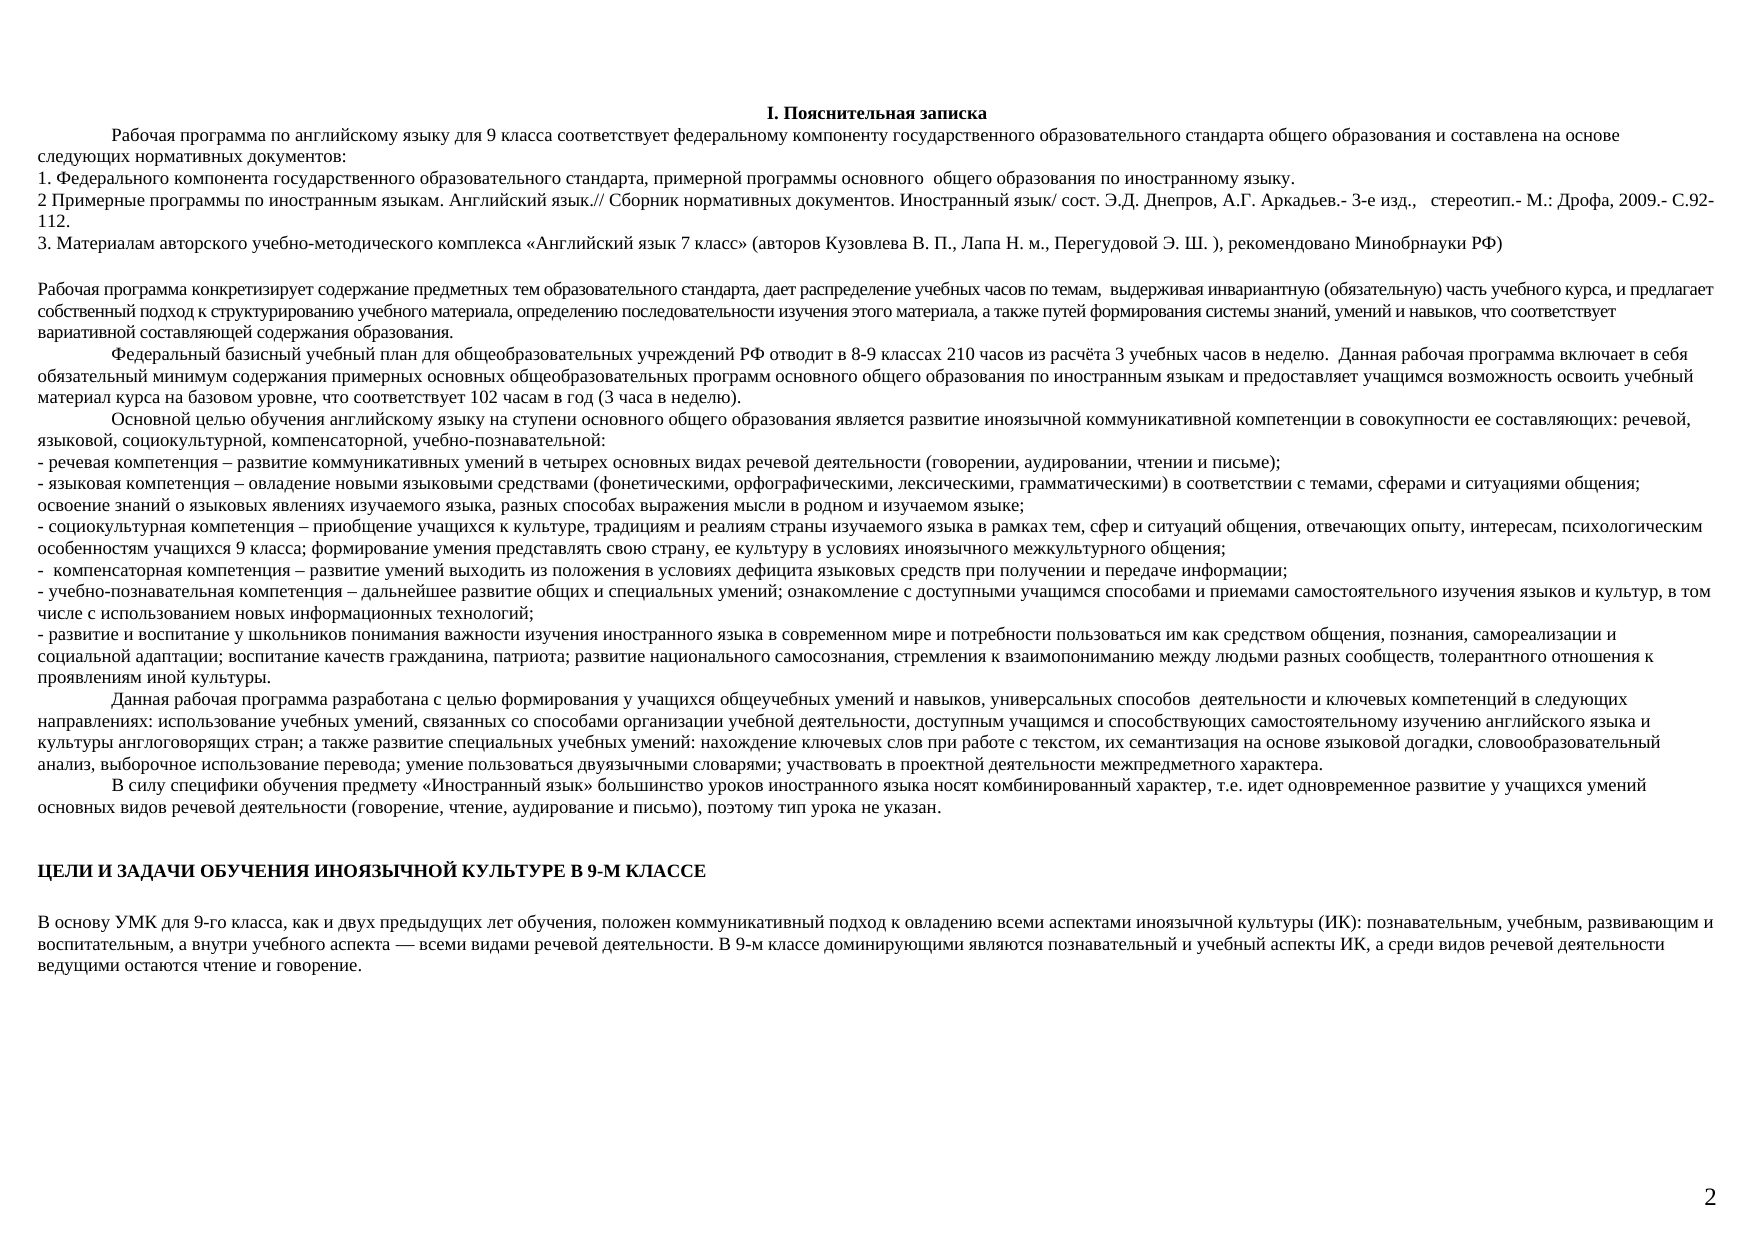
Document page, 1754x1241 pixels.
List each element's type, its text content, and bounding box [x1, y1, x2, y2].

text - речевая компетенция – развитие коммуникативных умений в четырех основных видах речевой деятельности (говорении, аудировании, чтении и письме); [37, 451, 1716, 472]
text В силу специфики обучения предмету «Иностранный язык» большинство уроков иностранного языка носят комбинированный характер, т.е. идет одновременное развитие у учащихся умений основных видов речевой деятельности (говорение, чтение, аудирование и письмо), поэтому тип урока не указан. [37, 774, 1716, 817]
text 1. Федерального компонента государственного образовательного стандарта, примерной программы основного общего образования по иностранному языку. [37, 167, 1716, 188]
text Рабочая программа конкретизирует содержание предметных тем образовательного стандарта, дает распределение учебных часов по темам, выдерживая инвариантную (обязательную) часть учебного курса, и предлагает собственный подход к структурированию учебного материала, определению последовательности изучения этого материала, а также путей формирования системы знаний, умений и навыков, что соответствует вариативной составляющей содержания образования. [37, 278, 1716, 343]
text Основной целью обучения английскому языку на ступени основного общего образования является развитие иноязычной коммуникативной компетенции в совокупности ее составляющих: речевой, языковой, социокультурной, компенсаторной, учебно-познавательной: [37, 408, 1716, 451]
text - компенсаторная компетенция – развитие умений выходить из положения в условиях дефицита языковых средств при получении и передаче информации; [37, 558, 1716, 580]
text - языковая компетенция – овладение новыми языковыми средствами (фонетическими, орфографическими, лексическими, грамматическими) в соответствии с темами, сферами и ситуациями общения; освоение знаний о языковых явлениях изучаемого языка, разных способах выражения мысли в родном и изучаемом языке; [37, 472, 1716, 515]
text 3. Материалам авторского учебно-методического комплекса «Английский язык 7 класс» (авторов Кузовлева В. П., Лапа Н. м., Перегудовой Э. Ш. ), рекомендовано Минобрнауки РФ) [37, 232, 1716, 253]
text Федеральный базисный учебный план для общеобразовательных учреждений РФ отводит в 8-9 классах 210 часов из расчёта 3 учебных часов в неделю. Данная рабочая программа включает в себя обязательный минимум содержания примерных основных общеобразовательных программ основного общего образования по иностранным языкам и предоставляет учащимся возможность освоить учебный материал курса на базовом уровне, что соответствует 102 часам в год (3 часа в неделю). [37, 343, 1716, 408]
text Рабочая программа по английскому языку для 9 класса соответствует федеральному компоненту государственного образовательного стандарта общего образования и составлена на основе следующих нормативных документов: [37, 124, 1716, 167]
text - развитие и воспитание у школьников понимания важности изучения иностранного языка в современном мире и потребности пользоваться им как средством общения, познания, самореализации и социальной адаптации; воспитание качеств гражданина, патриота; развитие национального самосознания, стремления к взаимопониманию между людьми разных сообществ, толерантного отношения к проявлениям иной культуры. [37, 623, 1716, 688]
text ЦЕЛИ И ЗАДАЧИ ОБУЧЕНИЯ ИНОЯЗЫЧНОЙ КУЛЬТУРЕ В 9-М КЛАССЕ [37, 860, 1716, 882]
text 2 Примерные программы по иностранным языкам. Английский язык.// Сборник нормативных документов. Иностранный язык/ сост. Э.Д. Днепров, А.Г. Аркадьев.- 3-е изд., стереотип.- М.: Дрофа, 2009.- С.92-112. [37, 188, 1716, 232]
text В основу УМК для 9-го класса, как и двух предыдущих лет обучения, положен коммуникативный подход к овладению всеми аспектами иноязычной культуры (ИК): познавательным, учебным, развивающим и воспитательным, а внутри учебного аспекта — всеми видами речевой деятельности. В 9-м классе доминирующими являются познавательный и учебный аспекты ИК, а среди видов речевой деятельности ведущими остаются чтение и говорение. [37, 911, 1716, 976]
text - учебно-познавательная компетенция – дальнейшее развитие общих и специальных умений; ознакомление с доступными учащимся способами и приемами самостоятельного изучения языков и культур, в том числе с использованием новых информационных технологий; [37, 580, 1716, 623]
text - социокультурная компетенция – приобщение учащихся к культуре, традициям и реалиям страны изучаемого языка в рамках тем, сфер и ситуаций общения, отвечающих опыту, интересам, психологическим особенностям учащихся 9 класса; формирование умения представлять свою страну, ее культуру в условиях иноязычного межкультурного общения; [37, 515, 1716, 558]
text I. Пояснительная записка [37, 102, 1716, 124]
text Данная рабочая программа разработана с целью формирования у учащихся общеучебных умений и навыков, универсальных способов деятельности и ключевых компетенций в следующих направлениях: использование учебных умений, связанных со способами организации учебной деятельности, доступным учащимся и способствующих самостоятельному изучению английского языка и культуры англоговорящих стран; а также развитие специальных учебных умений: нахождение ключевых слов при работе с текстом, их семантизация на основе языковой догадки, словообразовательный анализ, выборочное использование перевода; умение пользоваться двуязычными словарями; участвовать в проектной деятельности межпредметного характера. [37, 688, 1716, 774]
